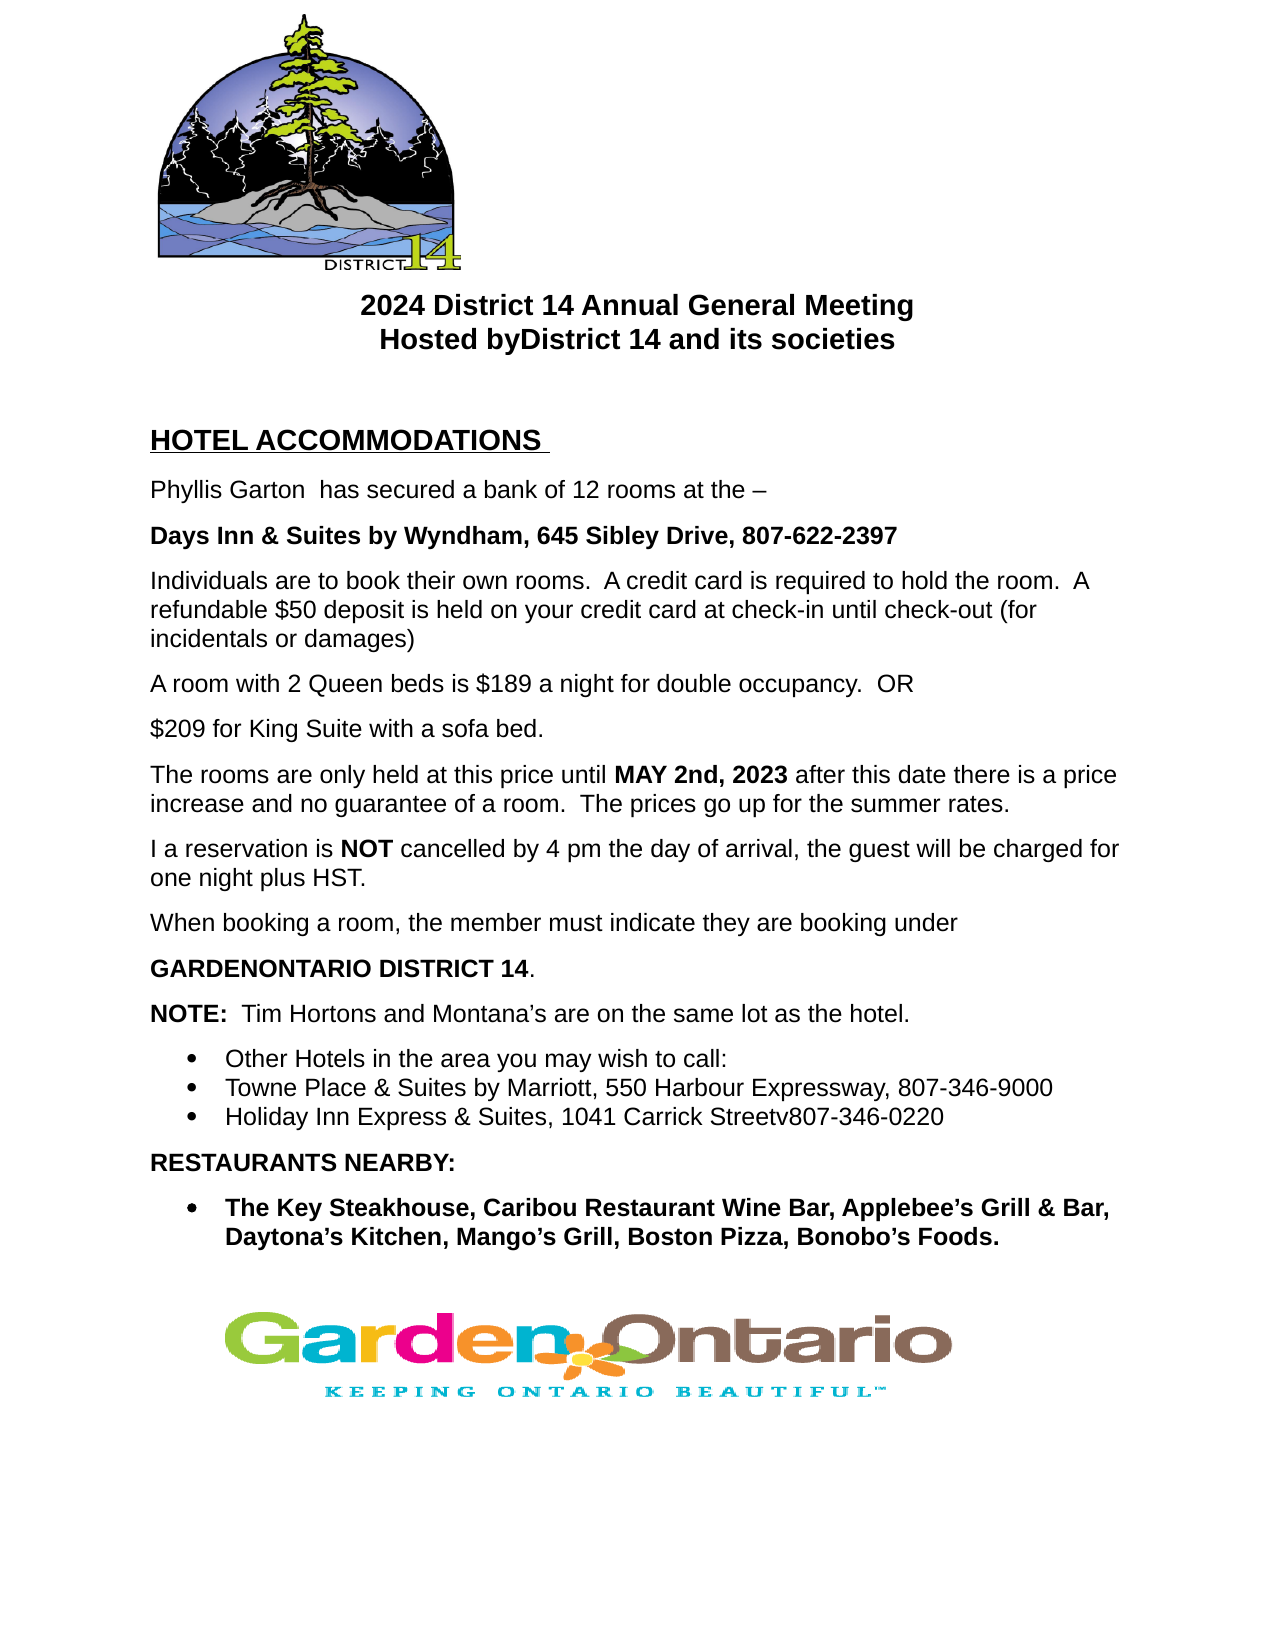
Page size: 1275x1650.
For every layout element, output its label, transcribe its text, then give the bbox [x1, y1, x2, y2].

list Towne Place & Suites by Marriott, 550 Harbour Expressway, 807-346-9000 [187, 1073, 1125, 1102]
text Hosted byDistrict 14 and its societies [150, 322, 1125, 355]
text 2024 District 14 Annual General Meeting [150, 288, 1125, 322]
picture [225, 1312, 953, 1397]
text GARDENONTARIO DISTRICT 14. [150, 954, 1125, 982]
text HOTEL ACCOMMODATIONS [150, 422, 1125, 456]
text RESTAURANTS NEARBY: [150, 1148, 1125, 1176]
list Other Hotels in the area you may wish to call: [187, 1044, 1125, 1073]
text A room with 2 Queen beds is $189 a night for double occupancy. OR [150, 669, 1125, 698]
list Holiday Inn Express & Suites, 1041 Carrick Streetv807-346-0220 [187, 1102, 1125, 1131]
text Phyllis Garton has secured a bank of 12 rooms at the – [150, 475, 1125, 504]
text $209 for King Suite with a sofa bed. [150, 714, 1125, 743]
text When booking a room, the member must indicate they are booking under [150, 908, 1125, 937]
text Days Inn & Suites by Wyndham, 645 Sibley Drive, 807-622-2397 [150, 521, 1125, 549]
text Individuals are to book their own rooms. A credit card is required to hold the room. A refundable $50 deposit is held on your credit card at check-in until check-out (for incidentals or damages) [150, 566, 1125, 652]
text I a reservation is NOT cancelled by 4 pm the day of arrival, the guest will be charged for one night plus HST. [150, 834, 1125, 892]
list Daytona’s Kitchen, Mango’s Grill, Boston Pizza, Bonobo’s Foods. [225, 1222, 1125, 1251]
list The Key Steakhouse, Caribou Restaurant Wine Bar, Applebee’s Grill & Bar, [187, 1193, 1125, 1222]
text NOTE: Tim Hortons and Montana’s are on the same lot as the hotel. [150, 999, 1125, 1028]
text The rooms are only held at this price until MAY 2nd, 2023 after this date there is a price increase and no guarantee of a room. The prices go up for the summer rates. [150, 760, 1125, 817]
